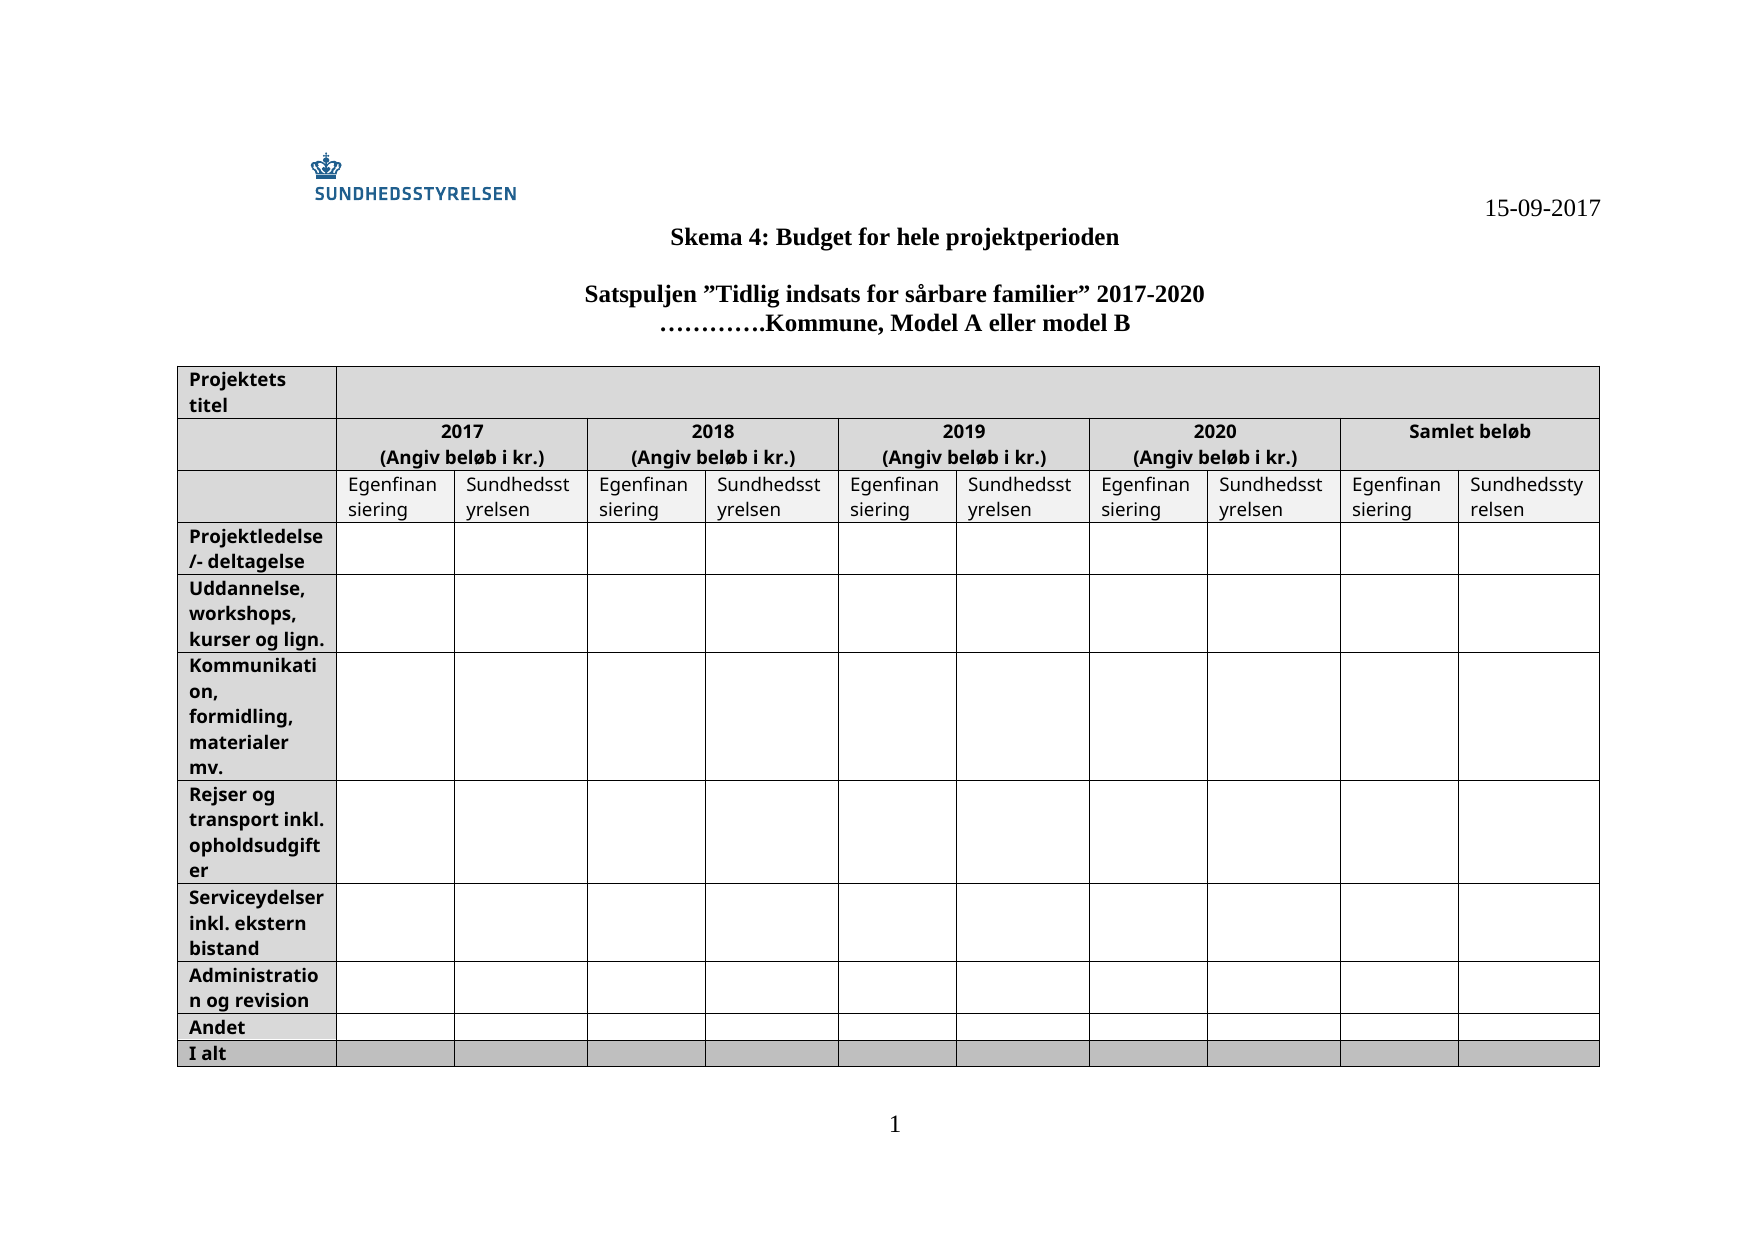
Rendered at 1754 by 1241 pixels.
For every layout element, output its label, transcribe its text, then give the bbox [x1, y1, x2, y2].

table_cell [839, 1041, 956, 1066]
table_cell [839, 781, 956, 883]
table_cell [957, 1041, 1089, 1066]
table_cell 2017 (Angiv beløb i kr.) [337, 419, 587, 470]
table_cell Projektledelse/- deltagelse [178, 523, 336, 574]
table_cell [337, 1041, 454, 1066]
table_cell [1459, 781, 1599, 883]
table_cell [957, 653, 1089, 780]
table_cell [839, 653, 956, 780]
text Satspuljen ”Tidlig indsats for sårbare familier” 2017-2020 [177, 279, 1612, 308]
table_cell [1341, 884, 1458, 961]
table_cell [1341, 523, 1458, 574]
table_cell [1090, 523, 1207, 574]
table_cell [588, 523, 705, 574]
table_cell Samlet beløb [1341, 419, 1599, 470]
table_cell [1208, 962, 1340, 1013]
table_cell [588, 1041, 705, 1066]
table_cell Serviceydelser inkl. ekstern bistand [178, 884, 336, 961]
table_cell [957, 1014, 1089, 1039]
table_cell [1090, 1041, 1207, 1066]
table_cell [178, 419, 336, 470]
table_cell [1208, 1041, 1340, 1066]
table_cell [588, 575, 705, 652]
table_cell [1459, 1041, 1599, 1066]
table_cell [588, 962, 705, 1013]
table_cell [1090, 781, 1207, 883]
table_cell [706, 1041, 838, 1066]
table_cell [1341, 653, 1458, 780]
table_cell [1459, 653, 1599, 780]
table_cell [706, 962, 838, 1013]
table_cell [588, 1014, 705, 1039]
table_cell Egenfinansiering [1341, 471, 1458, 522]
table_cell [957, 575, 1089, 652]
table_cell [1459, 575, 1599, 652]
table_cell [839, 962, 956, 1013]
table_cell Uddannelse, workshops, kurser og lign. [178, 575, 336, 652]
table_cell [1341, 575, 1458, 652]
table_cell [839, 575, 956, 652]
table_cell [957, 884, 1089, 961]
table_cell [1090, 653, 1207, 780]
table_cell [455, 575, 587, 652]
table_cell [706, 523, 838, 574]
table_cell Sundhedsstyrelsen [706, 471, 838, 522]
table_cell [1208, 523, 1340, 574]
table_cell [1208, 1014, 1340, 1039]
table_cell [455, 884, 587, 961]
table_cell [1459, 884, 1599, 961]
table_cell [337, 781, 454, 883]
table_cell [455, 523, 587, 574]
text ………….Kommune, Model A eller model B [177, 308, 1612, 337]
table_cell [839, 523, 956, 574]
table_cell [1090, 884, 1207, 961]
table_cell Egenfinansiering [588, 471, 705, 522]
table_cell [1341, 781, 1458, 883]
table_cell [1459, 523, 1599, 574]
table_cell [1459, 962, 1599, 1013]
table_cell 2019 (Angiv beløb i kr.) [839, 419, 1089, 470]
table_cell [1090, 962, 1207, 1013]
table_cell [706, 884, 838, 961]
table_cell [1341, 1041, 1458, 1066]
table_cell Administration og revision [178, 962, 336, 1013]
table_cell Sundhedsstyrelsen [1459, 471, 1599, 522]
table_cell [1459, 1014, 1599, 1039]
table_cell [957, 523, 1089, 574]
table_cell Egenfinansiering [337, 471, 454, 522]
table_header [337, 367, 1599, 418]
table_cell [1208, 653, 1340, 780]
table_cell [588, 884, 705, 961]
table_cell [337, 653, 454, 780]
table_cell 2020 (Angiv beløb i kr.) [1090, 419, 1340, 470]
table_cell [337, 575, 454, 652]
table_cell Kommunikation, formidling, materialer mv. [178, 653, 336, 780]
table_cell Egenfinansiering [1090, 471, 1207, 522]
table_header 15-09-2017 [1141, 148, 1612, 222]
table_cell [957, 781, 1089, 883]
table_cell 2018 (Angiv beløb i kr.) [588, 419, 838, 470]
table_header [177, 148, 1141, 222]
table_cell Egenfinansiering [839, 471, 956, 522]
text Skema 4: Budget for hele projektperioden [177, 222, 1612, 251]
table_cell [1090, 575, 1207, 652]
table_cell [706, 1014, 838, 1039]
table_cell Sundhedsstyrelsen [455, 471, 587, 522]
table_header Projektets titel [178, 367, 336, 418]
table_cell [455, 781, 587, 883]
table_cell [1208, 575, 1340, 652]
table_cell [839, 884, 956, 961]
table_cell [337, 884, 454, 961]
table_cell [839, 1014, 956, 1039]
table_cell [588, 653, 705, 780]
table_cell [1208, 781, 1340, 883]
table_cell [455, 1014, 587, 1039]
table_cell Rejser og transport inkl. opholdsudgifter [178, 781, 336, 883]
table_cell [588, 781, 705, 883]
table_cell Sundhedsstyrelsen [1208, 471, 1340, 522]
table_cell I alt [178, 1041, 336, 1066]
table_cell [455, 1041, 587, 1066]
table_cell [455, 962, 587, 1013]
table_cell [1341, 1014, 1458, 1039]
table_cell Sundhedsstyrelsen [957, 471, 1089, 522]
table_cell [337, 1014, 454, 1039]
table_cell [957, 962, 1089, 1013]
table_cell [337, 962, 454, 1013]
table_cell [1208, 884, 1340, 961]
table_cell [455, 653, 587, 780]
table_cell [178, 471, 336, 522]
table_cell [1090, 1014, 1207, 1039]
table_cell Andet [178, 1014, 336, 1039]
table_cell [1341, 962, 1458, 1013]
table_cell [337, 523, 454, 574]
table_cell [706, 653, 838, 780]
table_cell [706, 781, 838, 883]
table_cell [706, 575, 838, 652]
